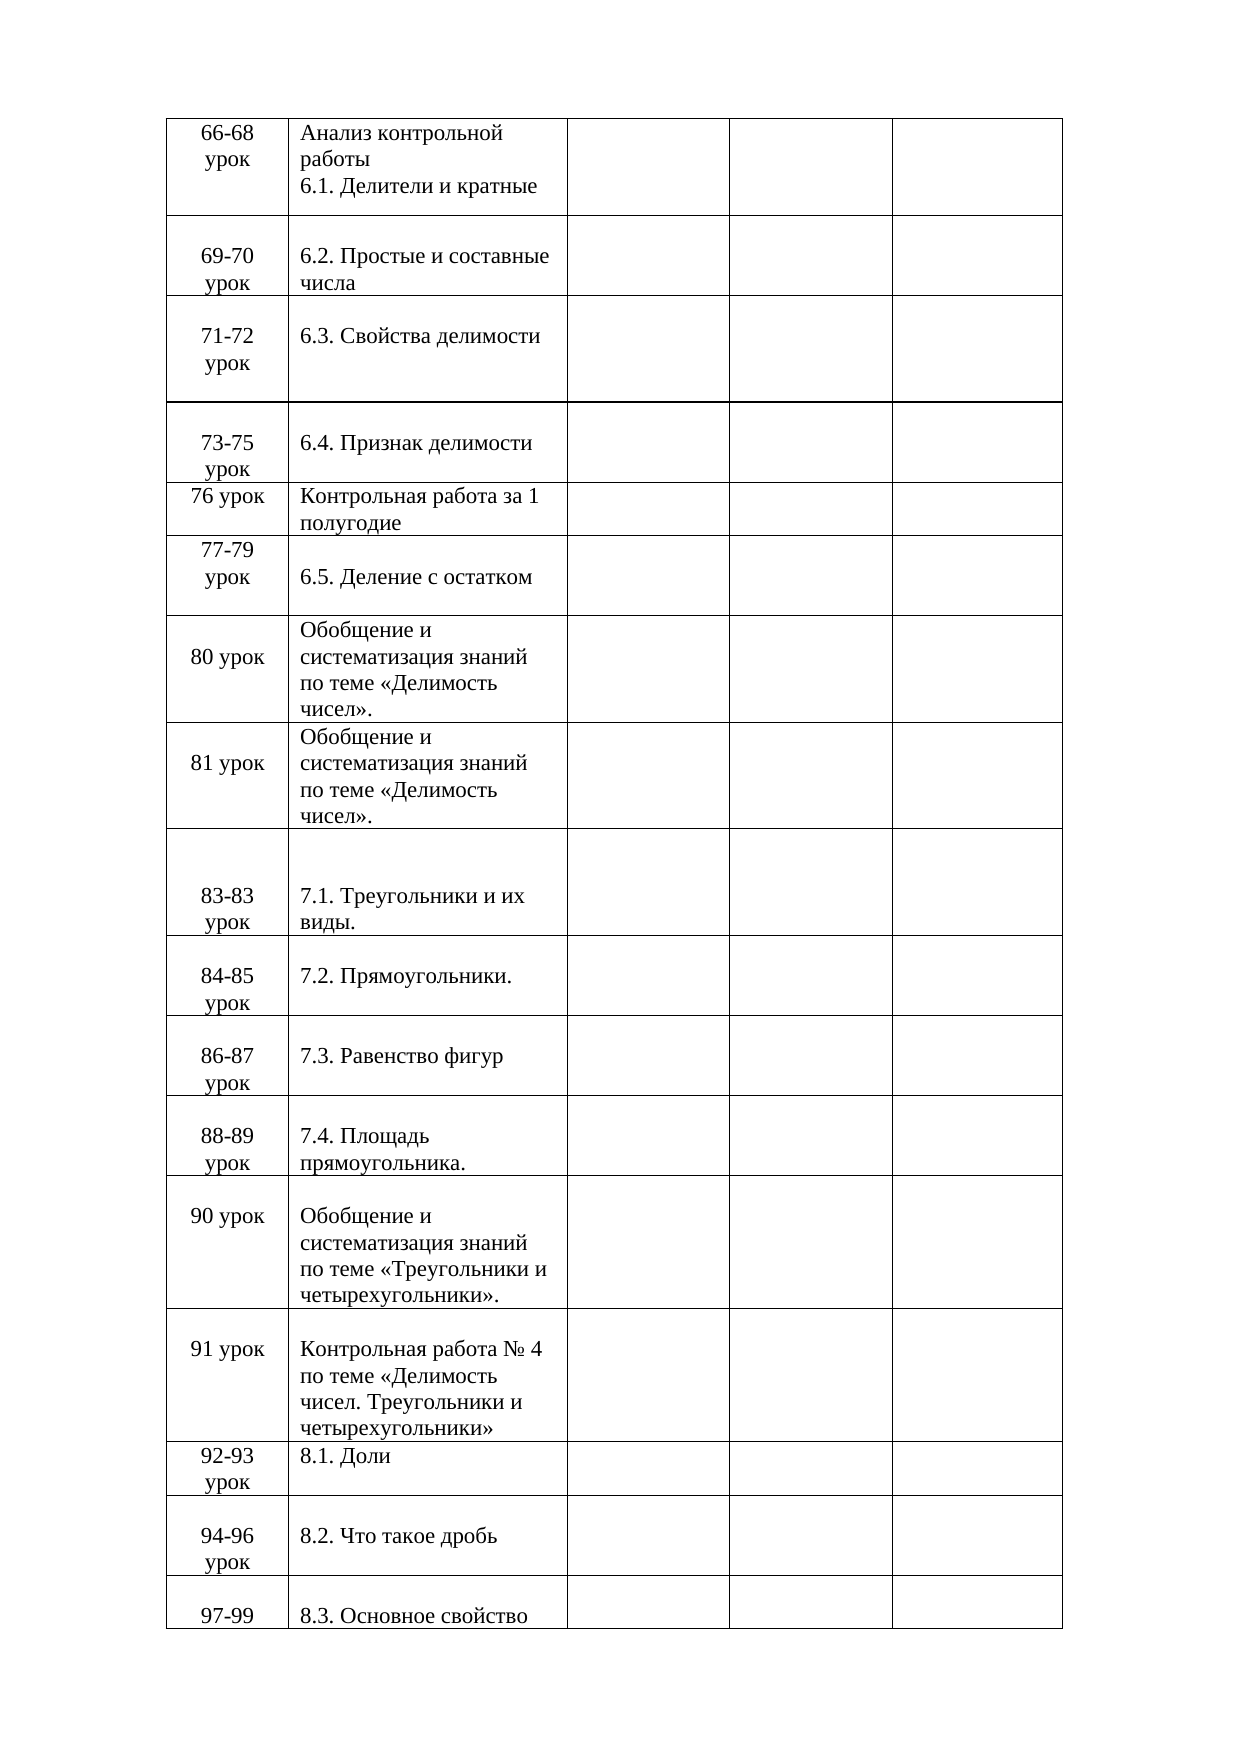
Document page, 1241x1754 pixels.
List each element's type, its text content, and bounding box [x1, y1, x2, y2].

table_cell [568, 119, 729, 215]
table_cell 77-79 урок [167, 536, 288, 615]
table_cell [893, 1176, 1062, 1308]
table_cell [568, 829, 729, 935]
table_cell [893, 936, 1062, 1015]
table_cell [568, 1576, 729, 1628]
table_cell 84-85 урок [167, 936, 288, 1015]
table_cell [893, 1096, 1062, 1175]
table_cell 8.1. Доли [289, 1442, 567, 1494]
table_cell [730, 216, 892, 295]
table_cell [893, 119, 1062, 215]
table_cell [893, 1016, 1062, 1095]
table_cell Обобщение и систематизация знаний по теме «Делимость чисел». [289, 723, 567, 828]
table_cell [730, 403, 892, 482]
table_cell 7.4. Площадь прямоугольника. [289, 1096, 567, 1175]
table_cell 92-93 урок [167, 1442, 288, 1494]
table_cell [730, 1016, 892, 1095]
table_cell [893, 1576, 1062, 1628]
table_cell [893, 1309, 1062, 1441]
table_cell [568, 1496, 729, 1574]
table_cell 6.5. Деление с остатком [289, 536, 567, 615]
table_cell [893, 403, 1062, 482]
table_cell 6.2. Простые и составные числа [289, 216, 567, 295]
table_cell 88-89 урок [167, 1096, 288, 1175]
table_cell [730, 1576, 892, 1628]
table_cell 71-72 урок [167, 296, 288, 401]
table_cell 83-83 урок [167, 829, 288, 935]
table_cell [568, 296, 729, 401]
table_cell 76 урок [167, 483, 288, 535]
table_cell [893, 1442, 1062, 1494]
table_cell [730, 1496, 892, 1574]
table_cell 7.3. Равенство фигур [289, 1016, 567, 1095]
table_cell Контрольная работа за 1 полугодие [289, 483, 567, 535]
table_cell [893, 483, 1062, 535]
table_cell [893, 616, 1062, 722]
table_cell [568, 1016, 729, 1095]
table_cell 80 урок [167, 616, 288, 722]
table_cell [568, 936, 729, 1015]
table_cell [568, 1096, 729, 1175]
table_cell 7.1. Треугольники и их виды. [289, 829, 567, 935]
table_cell [730, 829, 892, 935]
table_cell [568, 1442, 729, 1494]
table_cell 66-68 урок [167, 119, 288, 215]
table_cell [730, 1096, 892, 1175]
table_cell [730, 616, 892, 722]
table_cell 7.2. Прямоугольники. [289, 936, 567, 1015]
table_cell 94-96 урок [167, 1496, 288, 1574]
table_cell [730, 296, 892, 401]
table_cell 6.4. Признак делимости [289, 403, 567, 482]
table_cell [893, 829, 1062, 935]
table_cell [568, 1309, 729, 1441]
table_cell [730, 1442, 892, 1494]
table_cell 73-75 урок [167, 403, 288, 482]
table_cell [893, 296, 1062, 401]
table_cell [730, 723, 892, 828]
table_cell [893, 723, 1062, 828]
table_cell [568, 403, 729, 482]
table_cell 6.3. Свойства делимости [289, 296, 567, 401]
table_cell 8.2. Что такое дробь [289, 1496, 567, 1574]
table_cell [730, 1176, 892, 1308]
table_cell [568, 723, 729, 828]
table_cell 81 урок [167, 723, 288, 828]
table_cell Обобщение и систематизация знаний по теме «Треугольники и четырехугольники». [289, 1176, 567, 1308]
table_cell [289, 1576, 567, 1628]
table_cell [289, 119, 567, 215]
table_cell [730, 936, 892, 1015]
table_cell 69-70 урок [167, 216, 288, 295]
table_cell Обобщение и систематизация знаний по теме «Делимость чисел». [289, 616, 567, 722]
table_cell [568, 216, 729, 295]
table_cell [568, 1176, 729, 1308]
table_cell 86-87 урок [167, 1016, 288, 1095]
table_cell [730, 536, 892, 615]
table_cell [730, 119, 892, 215]
table_cell [730, 483, 892, 535]
table_cell [730, 1309, 892, 1441]
table_cell [568, 616, 729, 722]
table_cell Контрольная работа № 4 по теме «Делимость чисел. Треугольники и четырехугольники» [289, 1309, 567, 1441]
table_cell 97-99 урок [167, 1576, 288, 1628]
table_cell [568, 483, 729, 535]
table_cell [893, 1496, 1062, 1574]
table_cell [568, 536, 729, 615]
table_cell [893, 536, 1062, 615]
table_cell 90 урок [167, 1176, 288, 1308]
table_cell [893, 216, 1062, 295]
table_cell 91 урок [167, 1309, 288, 1441]
